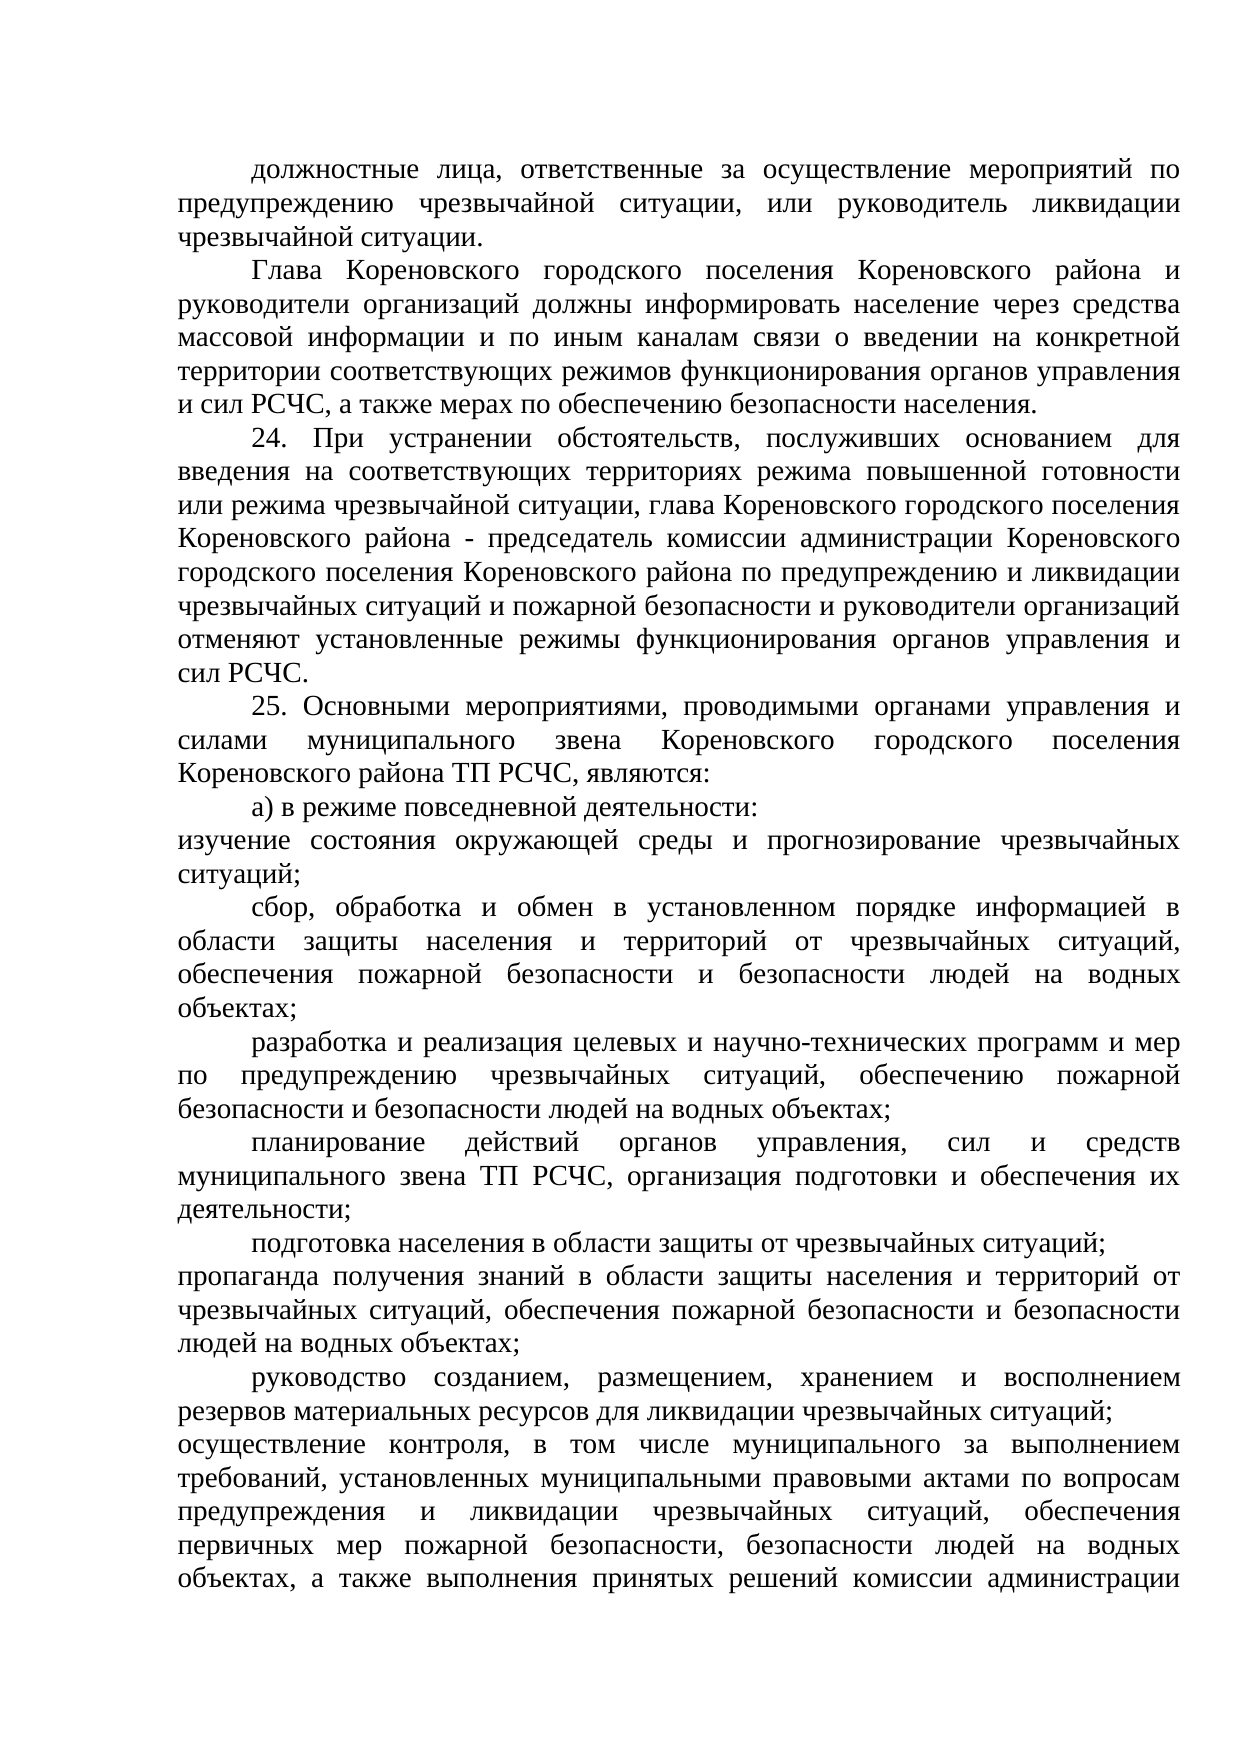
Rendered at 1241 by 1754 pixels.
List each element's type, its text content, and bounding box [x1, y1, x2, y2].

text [177, 1426, 1181, 1594]
text должностные лица, ответственные за осуществление мероприятий по предупреждению чрезвычайной ситуации, или руководитель ликвидации чрезвычайной ситуации. [177, 152, 1181, 252]
text руководство созданием, размещением, хранением и восполнением резервов материальных ресурсов для ликвидации чрезвычайных ситуаций; [177, 1359, 1181, 1426]
text 24. При устранении обстоятельств, послуживших основанием для введения на соответствующих территориях режима повышенной готовности или режима чрезвычайной ситуации, глава Кореновского городского поселения Кореновского района - председатель комиссии администрации Кореновского городского поселения Кореновского района по предупреждению и ликвидации чрезвычайных ситуаций и пожарной безопасности и руководители организаций отменяют установленные режимы функционирования органов управления и сил РСЧС. [177, 420, 1181, 688]
text разработка и реализация целевых и научно-технических программ и мер по предупреждению чрезвычайных ситуаций, обеспечению пожарной безопасности и безопасности людей на водных объектах; [177, 1024, 1181, 1124]
text изучение состояния окружающей среды и прогнозирование чрезвычайных ситуаций; [177, 822, 1181, 889]
text сбор, обработка и обмен в установленном порядке информацией в области защиты населения и территорий от чрезвычайных ситуаций, обеспечения пожарной безопасности и безопасности людей на водных объектах; [177, 889, 1181, 1024]
text подготовка населения в области защиты от чрезвычайных ситуаций; [177, 1225, 1181, 1258]
text Глава Кореновского городского поселения Кореновского района и руководители организаций должны информировать население через средства массовой информации и по иным каналам связи о введении на конкретной территории соответствующих режимов функционирования органов управления и сил РСЧС, а также мерах по обеспечению безопасности населения. [177, 252, 1181, 420]
text планирование действий органов управления, сил и средств муниципального звена ТП РСЧС, организация подготовки и обеспечения их деятельности; [177, 1124, 1181, 1225]
text 25. Основными мероприятиями, проводимыми органами управления и силами муниципального звена Кореновского городского поселения Кореновского района ТП РСЧС, являются: [177, 688, 1181, 789]
text пропаганда получения знаний в области защиты населения и территорий от чрезвычайных ситуаций, обеспечения пожарной безопасности и безопасности людей на водных объектах; [177, 1258, 1181, 1359]
text а) в режиме повседневной деятельности: [177, 789, 1181, 822]
